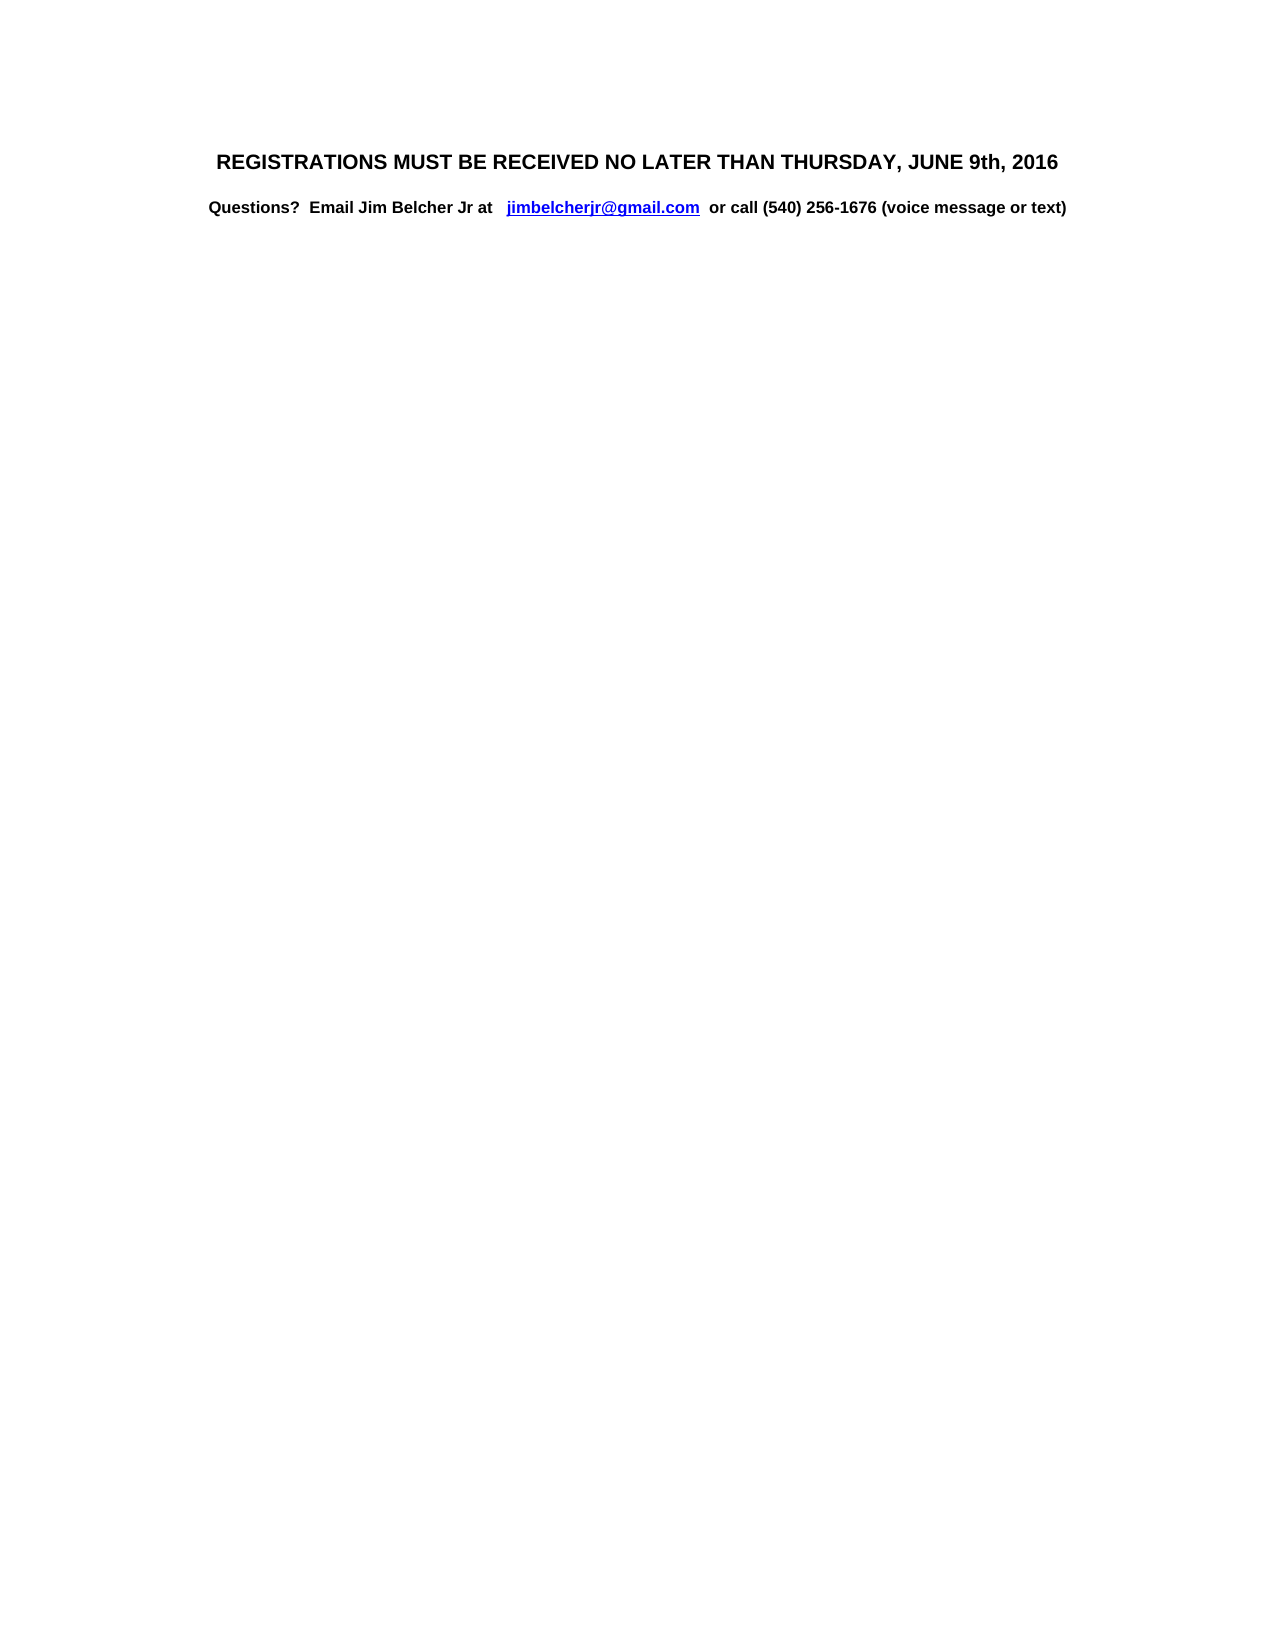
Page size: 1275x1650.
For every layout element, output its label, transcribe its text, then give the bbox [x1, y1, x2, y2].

text REGISTRATIONS MUST BE RECEIVED NO LATER THAN THURSDAY, JUNE 9th, 2016 [150, 150, 1125, 174]
text Questions? Email Jim Belcher Jr at jimbelcherjr@gmail.com or call (540) 256-1676 (voice message or text) [150, 198, 1125, 217]
